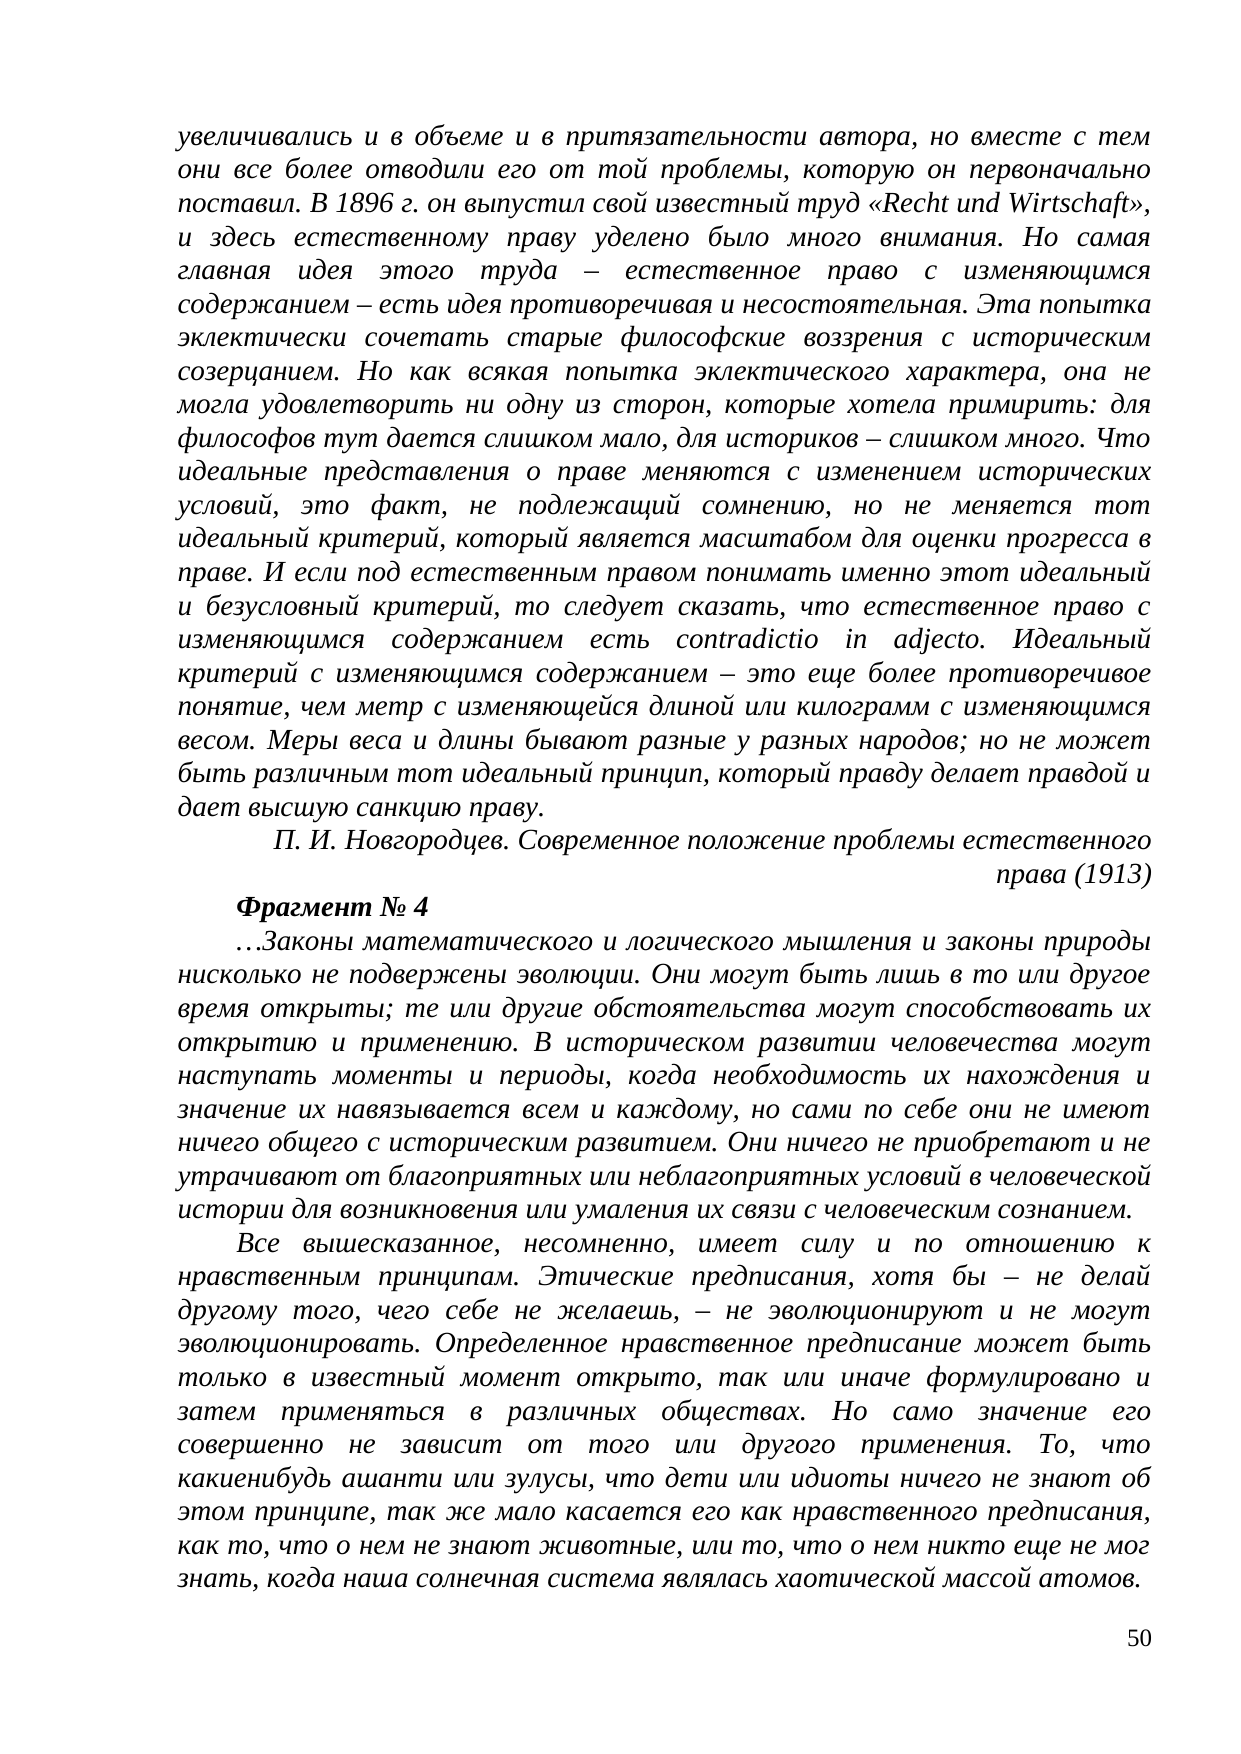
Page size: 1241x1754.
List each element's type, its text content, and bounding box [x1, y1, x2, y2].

text Все вышесказанное, несомненно, имеет силу и по отношению к нравственным принципам. Этические предписания, хотя бы – не делай другому того, чего себе не желаешь, – не эволюционируют и не могут эволюционировать. Определенное нравственное предписание может быть только в известный момент открыто, так или иначе формулировано и затем применяться в различных обществах. Но само значение его совершенно не зависит от того или другого применения. То, что какиенибудь ашанти или зулусы, что дети или идиоты ничего не знают об этом принципе, так же мало касается его как нравственного предписания, как то, что о нем не знают животные, или то, что о нем никто еще не мог знать, когда наша солнечная система являлась хаотической массой атомов. [177, 1225, 1152, 1594]
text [177, 118, 1152, 822]
text Фрагмент № 4 [177, 889, 1152, 923]
text П. И. Новгородцев. Современное положение проблемы естественного права (1913) [177, 822, 1152, 889]
text …Законы математического и логического мышления и законы природы нисколько не подвержены эволюции. Они могут быть лишь в то или другое время открыты; те или другие обстоятельства могут способствовать их открытию и применению. В историческом развитии человечества могут наступать моменты и периоды, когда необходимость их нахождения и значение их навязывается всем и каждому, но сами по себе они не имеют ничего общего с историческим развитием. Они ничего не приобретают и не утрачивают от благоприятных или неблагоприятных условий в человеческой истории для возникновения или умаления их связи с человеческим сознанием. [177, 923, 1152, 1225]
